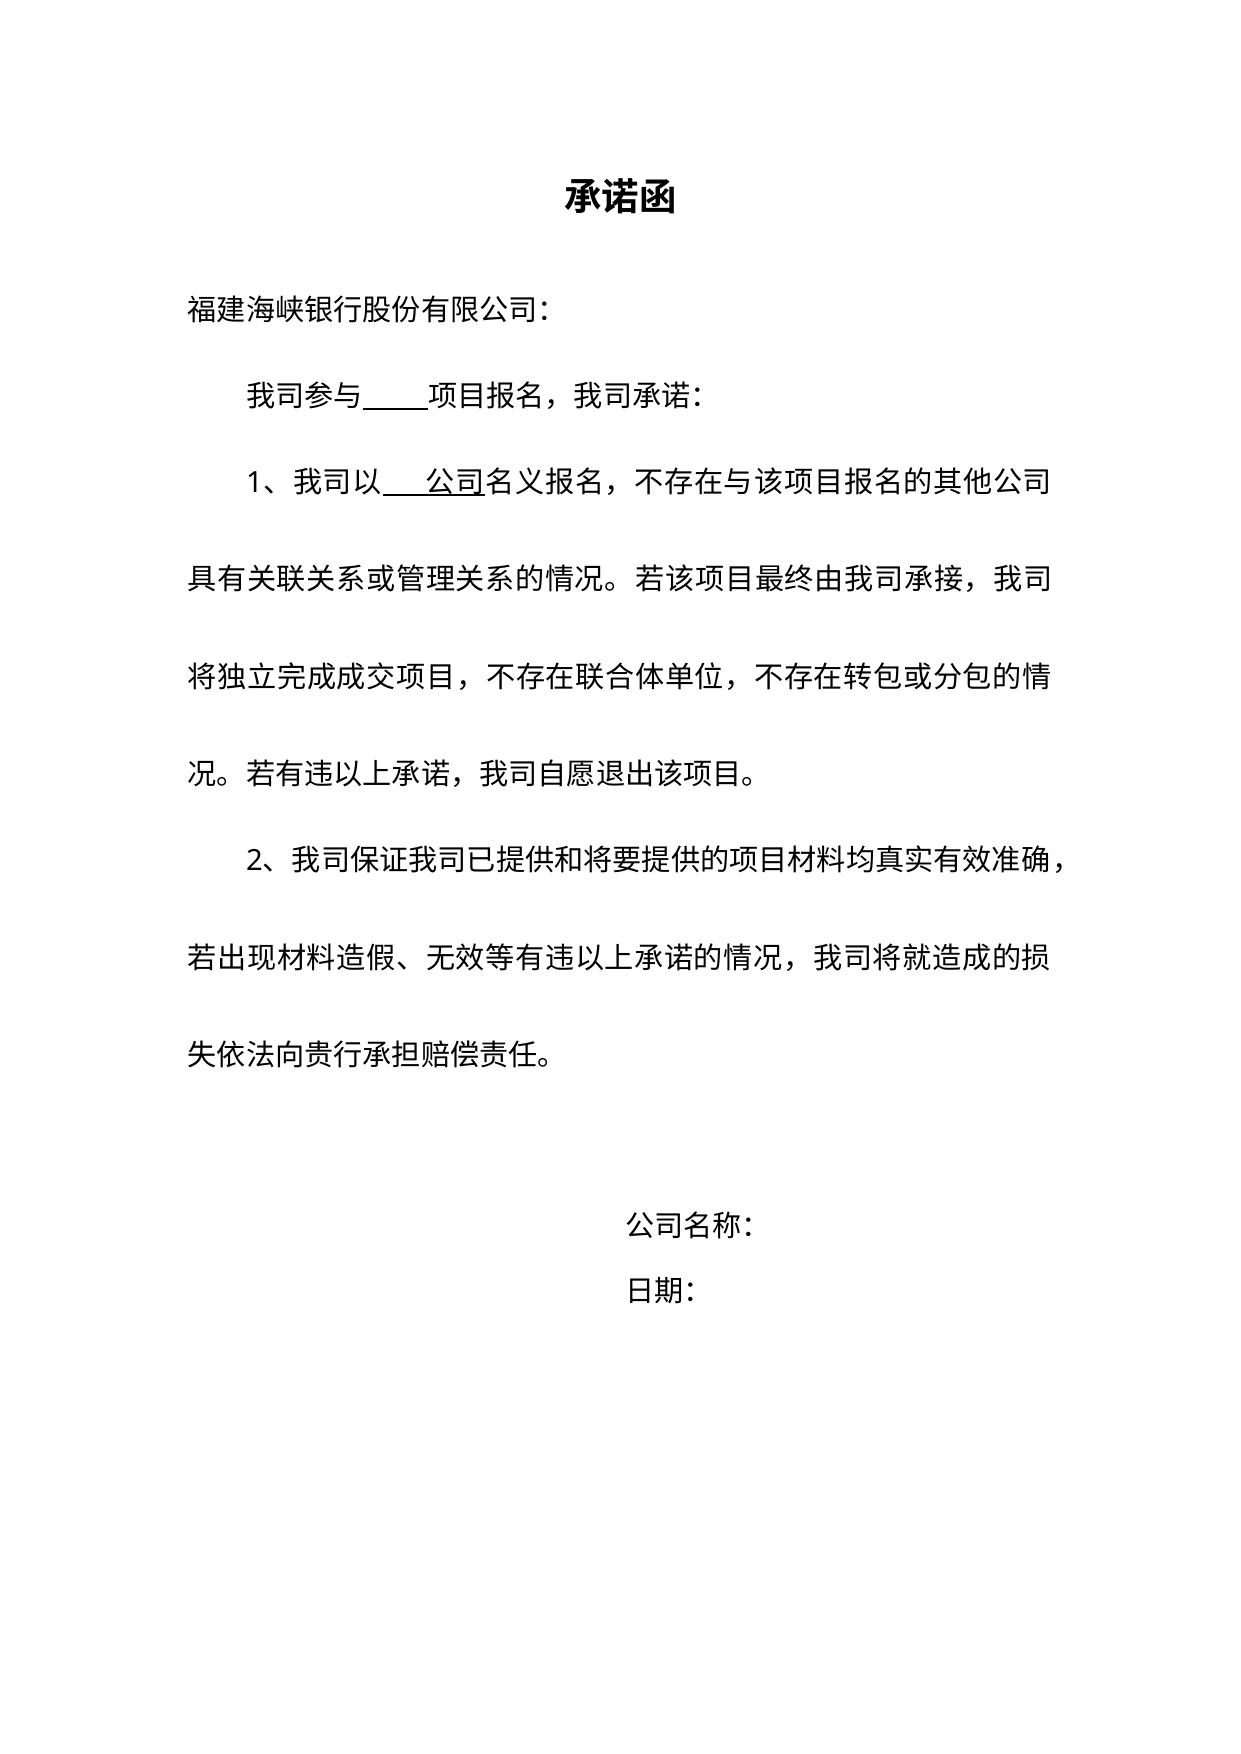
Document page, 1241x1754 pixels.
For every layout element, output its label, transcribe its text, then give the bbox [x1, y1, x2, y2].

text 1、我司以 公司名义报名，不存在与该项目报名的其他公司具有关联关系或管理关系的情况。若该项目最终由我司承接，我司将独立完成成交项目，不存在联合体单位，不存在转包或分包的情况。若有违以上承诺，我司自愿退出该项目。 [187, 447, 1053, 804]
text 我司参与 项目报名，我司承诺： [187, 361, 1053, 426]
text 承诺函 [187, 162, 1053, 227]
text 日期： [187, 1257, 1053, 1322]
text 公司名称： [187, 1192, 1053, 1257]
text 福建海峡银行股份有限公司： [187, 275, 1053, 340]
text 2、我司保证我司已提供和将要提供的项目材料均真实有效准确，若出现材料造假、无效等有违以上承诺的情况，我司将就造成的损失依法向贵行承担赔偿责任。 [187, 826, 1053, 1086]
